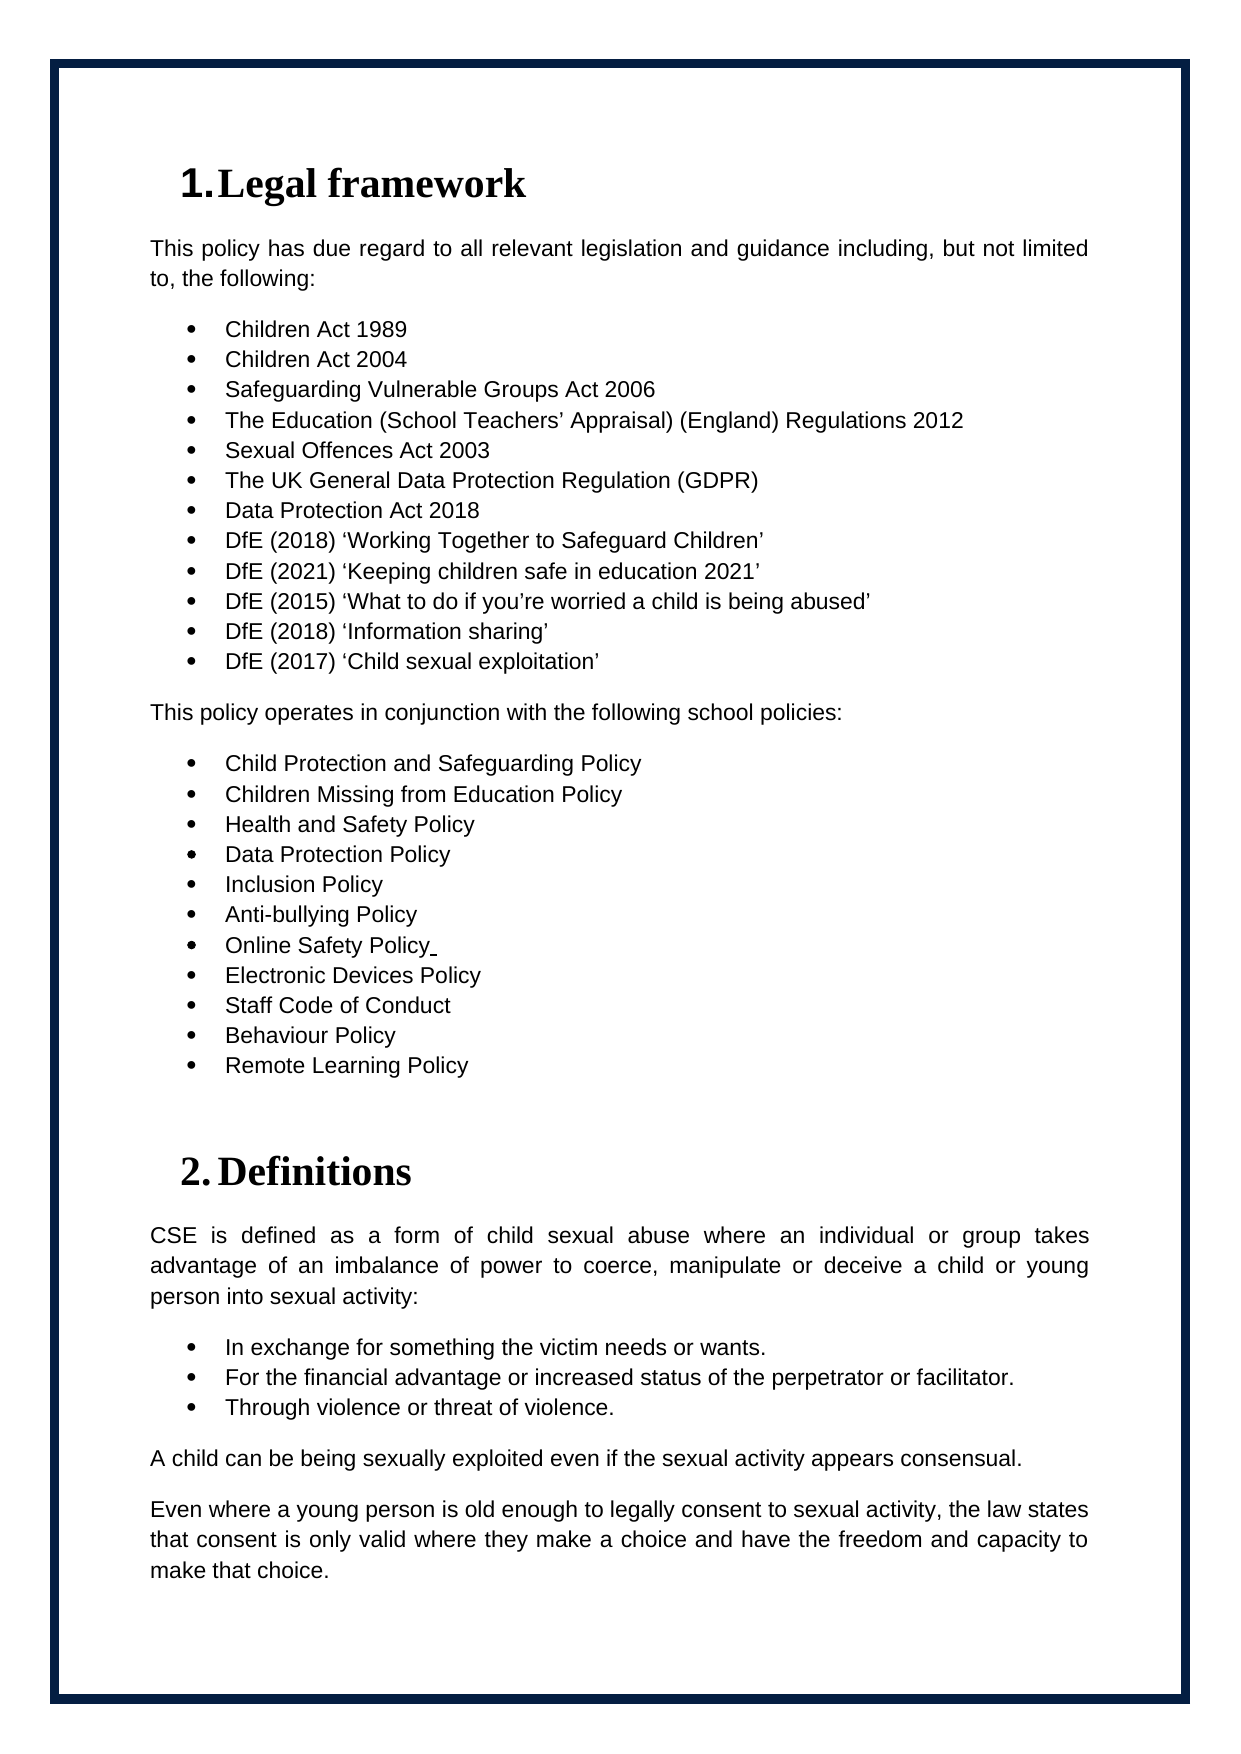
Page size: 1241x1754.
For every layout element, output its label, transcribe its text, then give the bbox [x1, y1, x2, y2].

list Through violence or threat of violence. [187, 1394, 1090, 1420]
list In exchange for something the victim needs or wants. [187, 1334, 1090, 1360]
text This policy operates in conjunction with the following school policies: [150, 699, 1090, 726]
list For the financial advantage or increased status of the perpetrator or facilitator. [187, 1364, 1090, 1390]
list DfE (2015) ‘What to do if you’re worried a child is being abused’ [187, 588, 1090, 614]
list Staff Code of Conduct [187, 992, 1090, 1018]
list The Education (School Teachers’ Appraisal) (England) Regulations 2012 [187, 407, 1090, 433]
list Health and Safety Policy [187, 811, 1090, 837]
list Inclusion Policy [187, 871, 1090, 898]
list Data Protection Act 2018 [187, 497, 1090, 524]
text A child can be being sexually exploited even if the sexual activity appears consensual. [150, 1445, 1090, 1471]
list Online Safety Policy [187, 932, 1090, 958]
list DfE (2018) ‘Information sharing’ [187, 618, 1090, 644]
list Children Act 1989 [187, 316, 1090, 342]
list Sexual Offences Act 2003 [187, 437, 1090, 463]
list Remote Learning Policy [187, 1052, 1090, 1079]
list The UK General Data Protection Regulation (GDPR) [187, 467, 1090, 493]
list Behaviour Policy [187, 1022, 1090, 1049]
list DfE (2021) ‘Keeping children safe in education 2021’ [187, 558, 1090, 584]
list DfE (2017) ‘Child sexual exploitation’ [187, 648, 1090, 675]
list Electronic Devices Policy [187, 962, 1090, 988]
list Safeguarding Vulnerable Groups Act 2006 [187, 376, 1090, 403]
list Data Protection Policy [187, 841, 1090, 867]
text Even where a young person is old enough to legally consent to sexual activity, the law states that consent is only valid where they make a choice and have the freedom and capacity to make that choice. [150, 1496, 1090, 1583]
text This policy has due regard to all relevant legislation and guidance including, but not limited to, the following: [150, 235, 1090, 291]
list DfE (2018) ‘Working Together to Safeguard Children’ [187, 527, 1090, 554]
list Anti-bullying Policy [187, 901, 1090, 928]
list Child Protection and Safeguarding Policy [187, 750, 1090, 777]
list Children Act 2004 [187, 346, 1090, 373]
subtitle Legal framework [180, 159, 1090, 207]
text CSE is defined as a form of child sexual abuse where an individual or group takes advantage of an imbalance of power to coerce, manipulate or deceive a child or young person into sexual activity: [150, 1222, 1090, 1309]
list Children Missing from Education Policy [187, 781, 1090, 807]
subtitle Definitions [180, 1146, 1090, 1194]
